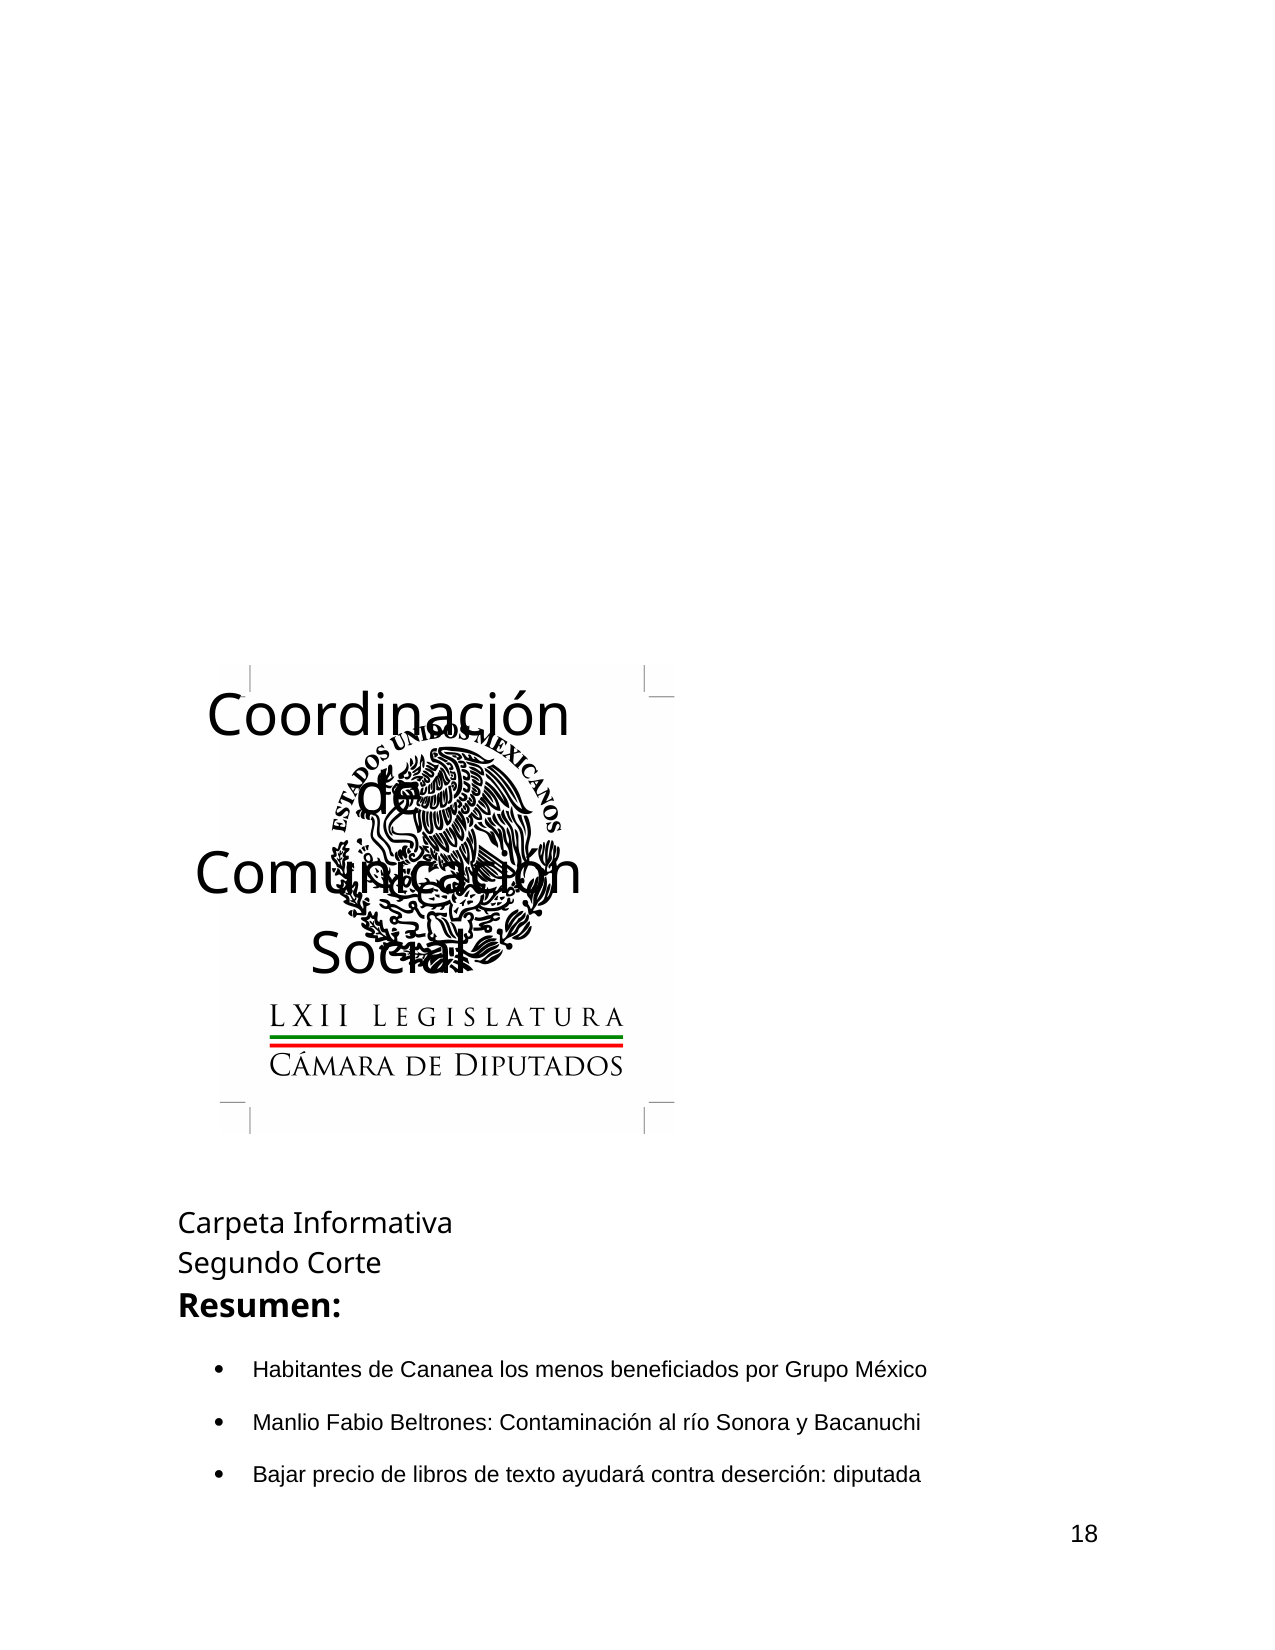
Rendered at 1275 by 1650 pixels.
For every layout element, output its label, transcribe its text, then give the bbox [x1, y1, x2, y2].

list Habitantes de Cananea los menos beneficiados por Grupo México [215, 1356, 1098, 1382]
list Manlio Fabio Beltrones: Contaminación al río Sonora y Bacanuchi [215, 1408, 1098, 1435]
list Bajar precio de libros de texto ayudará contra deserción: diputada [215, 1461, 1098, 1488]
text Carpeta Informativa [177, 1202, 1098, 1242]
picture [219, 665, 675, 1134]
text Segundo Corte [177, 1242, 1098, 1282]
text Resumen: [177, 1282, 1098, 1327]
